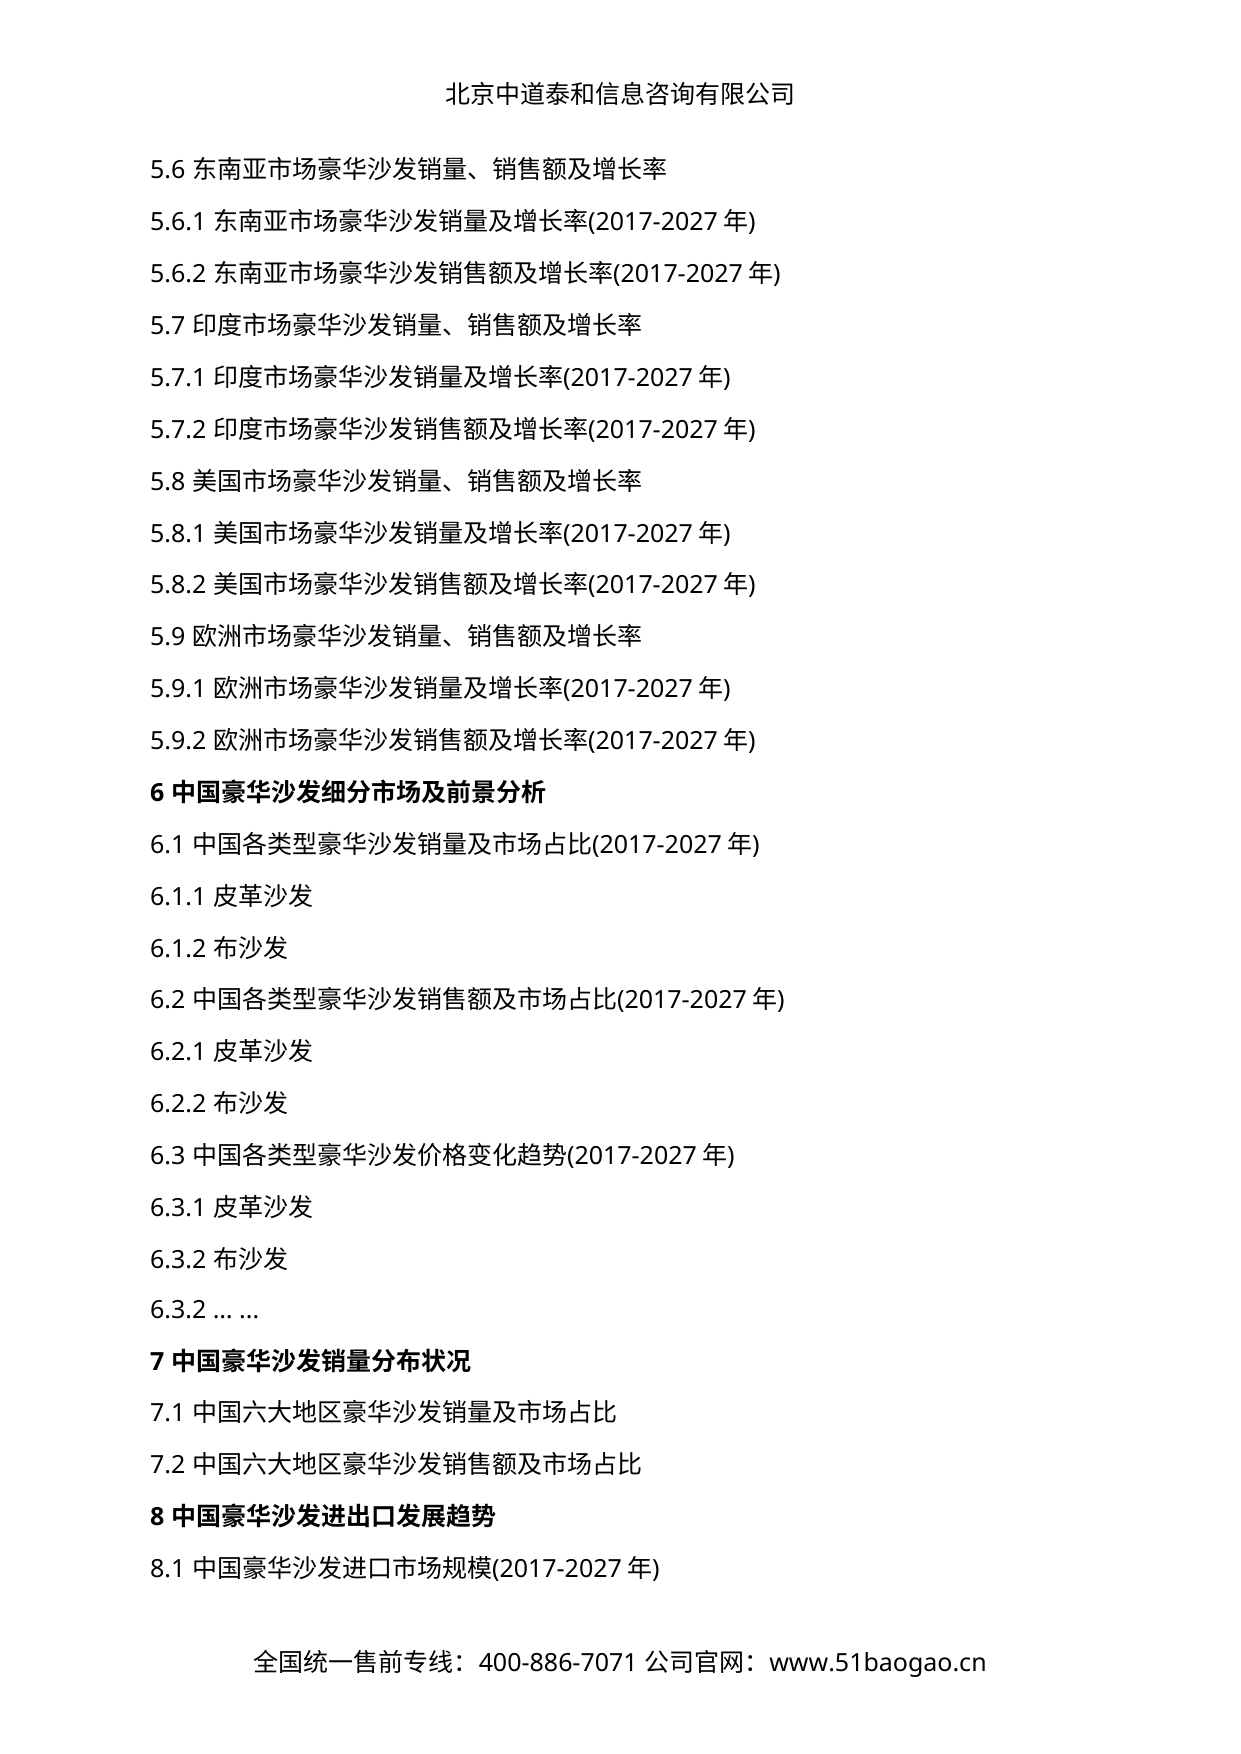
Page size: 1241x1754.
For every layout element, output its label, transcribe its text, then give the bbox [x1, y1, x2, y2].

text 5.7.1 印度市场豪华沙发销量及增长率(2017-2027年) [150, 357, 1090, 394]
text 6.3.2 布沙发 [150, 1239, 1090, 1276]
text 5.8 美国市场豪华沙发销量、销售额及增长率 [150, 461, 1090, 497]
text 6.3.1 皮革沙发 [150, 1187, 1090, 1224]
text 8.1 中国豪华沙发进口市场规模(2017-2027年) [150, 1548, 1090, 1585]
text 6.1 中国各类型豪华沙发销量及市场占比(2017-2027年) [150, 824, 1090, 861]
text 5.6.2 东南亚市场豪华沙发销售额及增长率(2017-2027年) [150, 254, 1090, 290]
text 7.2 中国六大地区豪华沙发销售额及市场占比 [150, 1445, 1090, 1481]
text 5.6 东南亚市场豪华沙发销量、销售额及增长率 [150, 150, 1090, 186]
text 6.1.1 皮革沙发 [150, 876, 1090, 912]
text 7.1 中国六大地区豪华沙发销量及市场占比 [150, 1393, 1090, 1429]
text 5.9.2 欧洲市场豪华沙发销售额及增长率(2017-2027年) [150, 721, 1090, 757]
text 6.2.2 布沙发 [150, 1084, 1090, 1120]
text 5.9.1 欧洲市场豪华沙发销量及增长率(2017-2027年) [150, 669, 1090, 705]
text 5.8.2 美国市场豪华沙发销售额及增长率(2017-2027年) [150, 565, 1090, 601]
text 5.7.2 印度市场豪华沙发销售额及增长率(2017-2027年) [150, 409, 1090, 446]
text 5.6.1 东南亚市场豪华沙发销量及增长率(2017-2027年) [150, 202, 1090, 238]
text 5.8.1 美国市场豪华沙发销量及增长率(2017-2027年) [150, 513, 1090, 549]
text 6.1.2 布沙发 [150, 928, 1090, 964]
text 5.7 印度市场豪华沙发销量、销售额及增长率 [150, 306, 1090, 342]
text 6.2 中国各类型豪华沙发销售额及市场占比(2017-2027年) [150, 980, 1090, 1016]
text 7 中国豪华沙发销量分布状况 [150, 1341, 1090, 1377]
text 6.3 中国各类型豪华沙发价格变化趋势(2017-2027年) [150, 1136, 1090, 1172]
text 5.9 欧洲市场豪华沙发销量、销售额及增长率 [150, 617, 1090, 653]
text 8 中国豪华沙发进出口发展趋势 [150, 1497, 1090, 1533]
text 6 中国豪华沙发细分市场及前景分析 [150, 772, 1090, 809]
text 6.2.1 皮革沙发 [150, 1032, 1090, 1068]
text 6.3.2 … ... [150, 1291, 1090, 1325]
